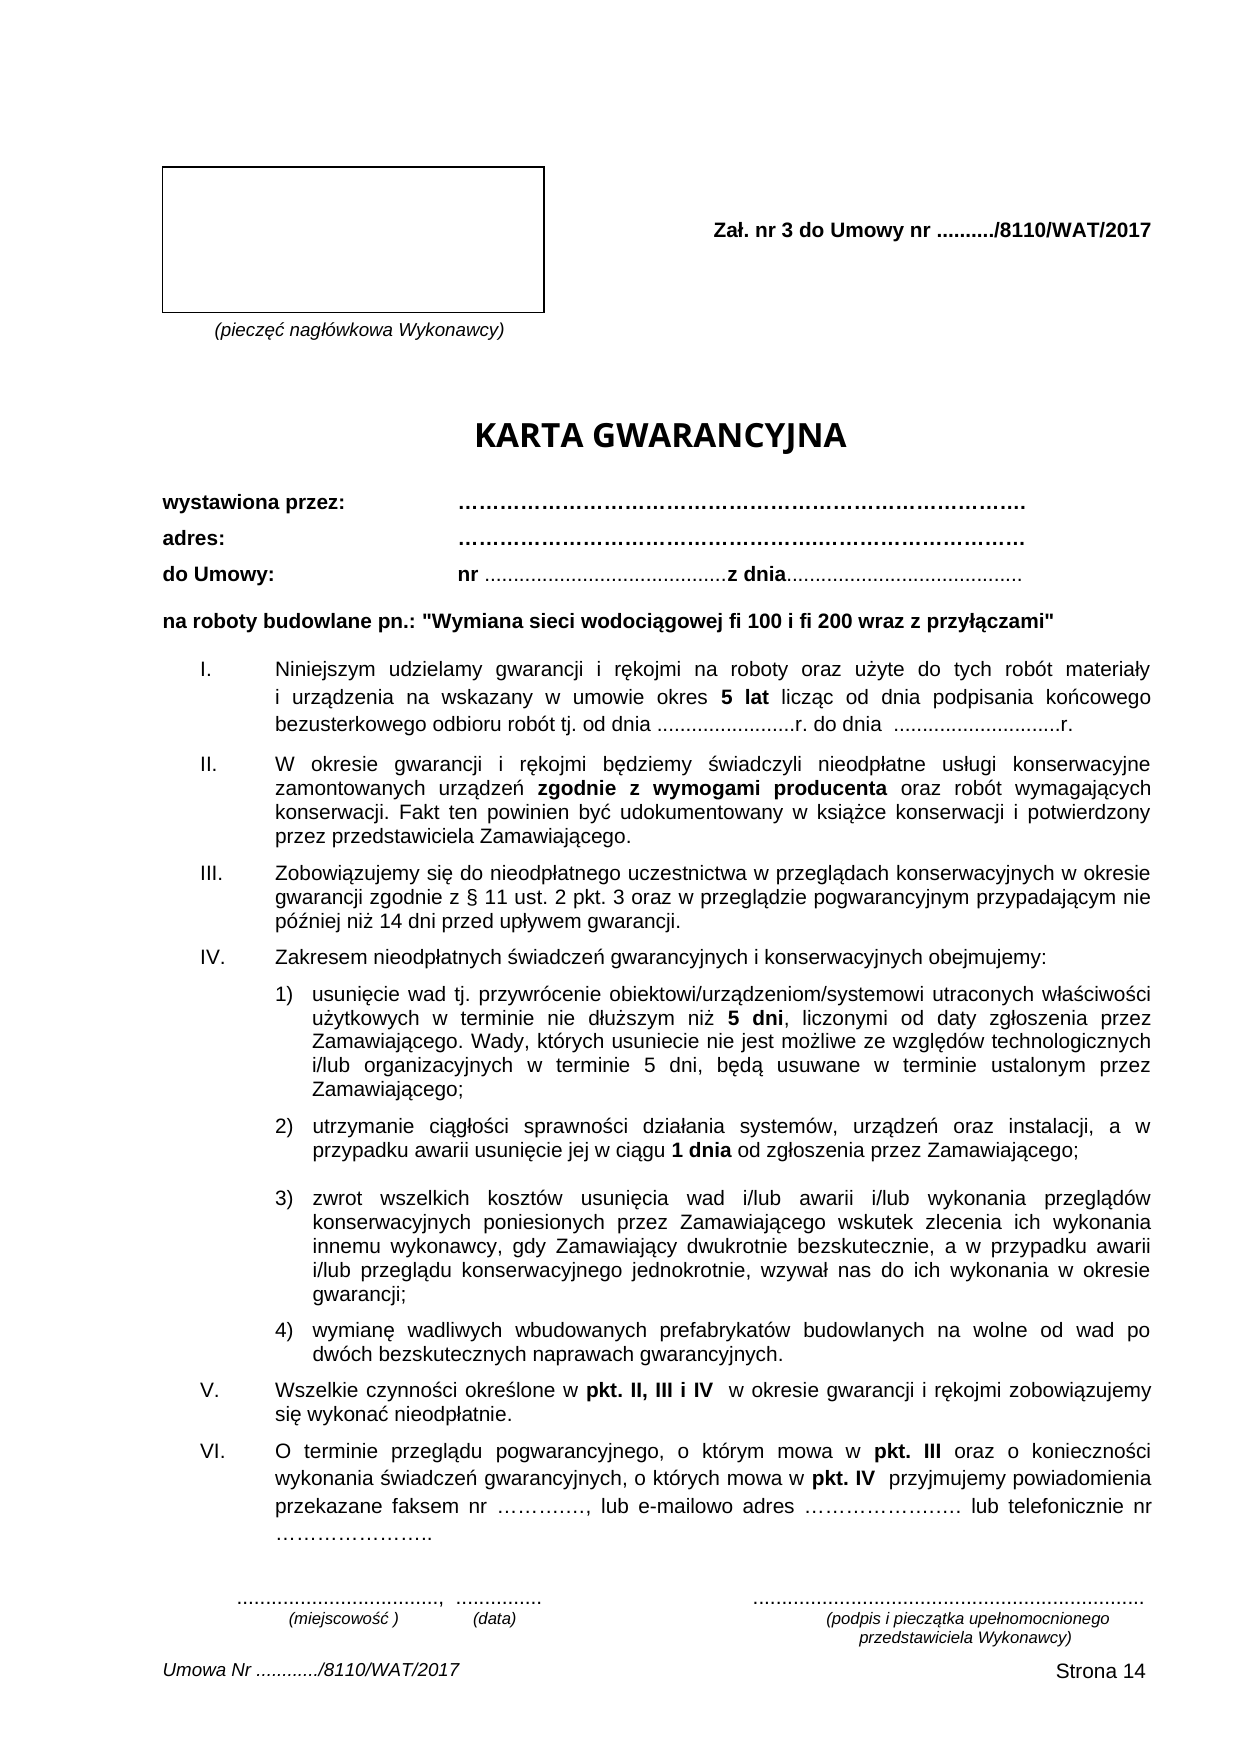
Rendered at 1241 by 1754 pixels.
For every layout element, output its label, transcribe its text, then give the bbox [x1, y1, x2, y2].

list usunięcie wad tj. przywrócenie obiektowi/urządzeniom/systemowi utraconych właściwości użytkowych w terminie nie dłuższym niż 5 dni, liczonymi od daty zgłoszenia przez Zamawiającego. Wady, których usuniecie nie jest możliwe ze względów technologicznych i/lub organizacyjnych w terminie 5 dni, będą usuwane w terminie ustalonym przez Zamawiającego; [275, 981, 1152, 1101]
text (miejscowość ) (data) (podpis i pieczątka upełnomocnionego [236, 1609, 1152, 1628]
text adres: …………………………………………….………………………… [162, 525, 1152, 549]
subtitle Zał. nr 3 do Umowy nr ........../8110/WAT/2017 [545, 218, 1152, 242]
list utrzymanie ciągłości sprawności działania systemów, urządzeń oraz instalacji, a w przypadku awarii usunięcie jej w ciągu 1 dnia od zgłoszenia przez Zamawiającego; [275, 1114, 1152, 1162]
text (pieczęć nagłówkowa Wykonawcy) [162, 318, 1152, 340]
text ..................................., ............... .................................................................... [236, 1585, 1152, 1609]
text do Umowy: nr ..........................................z dnia......................................... [162, 561, 1152, 585]
text na roboty budowlane pn.: "Wymiana sieci wodociągowej fi 100 i fi 200 wraz z przyłączami" [162, 609, 1152, 633]
text przedstawiciela Wykonawcy) [162, 1628, 1152, 1647]
text wystawiona przez: ………………………………………………………………………. [162, 489, 1152, 513]
list Zobowiązujemy się do nieodpłatnego uczestnictwa w przeglądach konserwacyjnych w okresie gwarancji zgodnie z § 11 ust. 2 pkt. 3 oraz w przeglądzie pogwarancyjnym przypadającym nie później niż 14 dni przed upływem gwarancji. [200, 861, 1152, 932]
list W okresie gwarancji i rękojmi będziemy świadczyli nieodpłatne usługi konserwacyjne zamontowanych urządzeń zgodnie z wymogami producenta oraz robót wymagających konserwacji. Fakt ten powinien być udokumentowany w książce konserwacji i potwierdzony przez przedstawiciela Zamawiającego. [200, 752, 1152, 848]
list Wszelkie czynności określone w pkt. II, III i IV w okresie gwarancji i rękojmi zobowiązujemy się wykonać nieodpłatnie. [200, 1378, 1152, 1426]
list Zakresem nieodpłatnych świadczeń gwarancyjnych i konserwacyjnych obejmujemy: [200, 945, 1152, 969]
list O terminie przeglądu pogwarancyjnego, o którym mowa w pkt. III oraz o konieczności wykonania świadczeń gwarancyjnych, o których mowa w pkt. IV przyjmujemy powiadomienia przekazane faksem nr ……….…, lub e-mailowo adres ……………….…. lub telefonicznie nr ………………….. [200, 1439, 1152, 1545]
list wymianę wadliwych wbudowanych prefabrykatów budowlanych na wolne od wad po dwóch bezskutecznych naprawach gwarancyjnych. [275, 1318, 1152, 1366]
list Niniejszym udzielamy gwarancji i rękojmi na roboty oraz użyte do tych robót materiały i urządzenia na wskazany w umowie okres 5 lat licząc od dnia podpisania końcowego bezusterkowego odbioru robót tj. od dnia ........................r. do dnia .............................r. [200, 657, 1152, 736]
subtitle KARTA GWARANCYJNA [162, 412, 1152, 457]
list zwrot wszelkich kosztów usunięcia wad i/lub awarii i/lub wykonania przeglądów konserwacyjnych poniesionych przez Zamawiającego wskutek zlecenia ich wykonania innemu wykonawcy, gdy Zamawiający dwukrotnie bezskutecznie, a w przypadku awarii i/lub przeglądu konserwacyjnego jednokrotnie, wzywał nas do ich wykonania w okresie gwarancji; [275, 1186, 1152, 1305]
